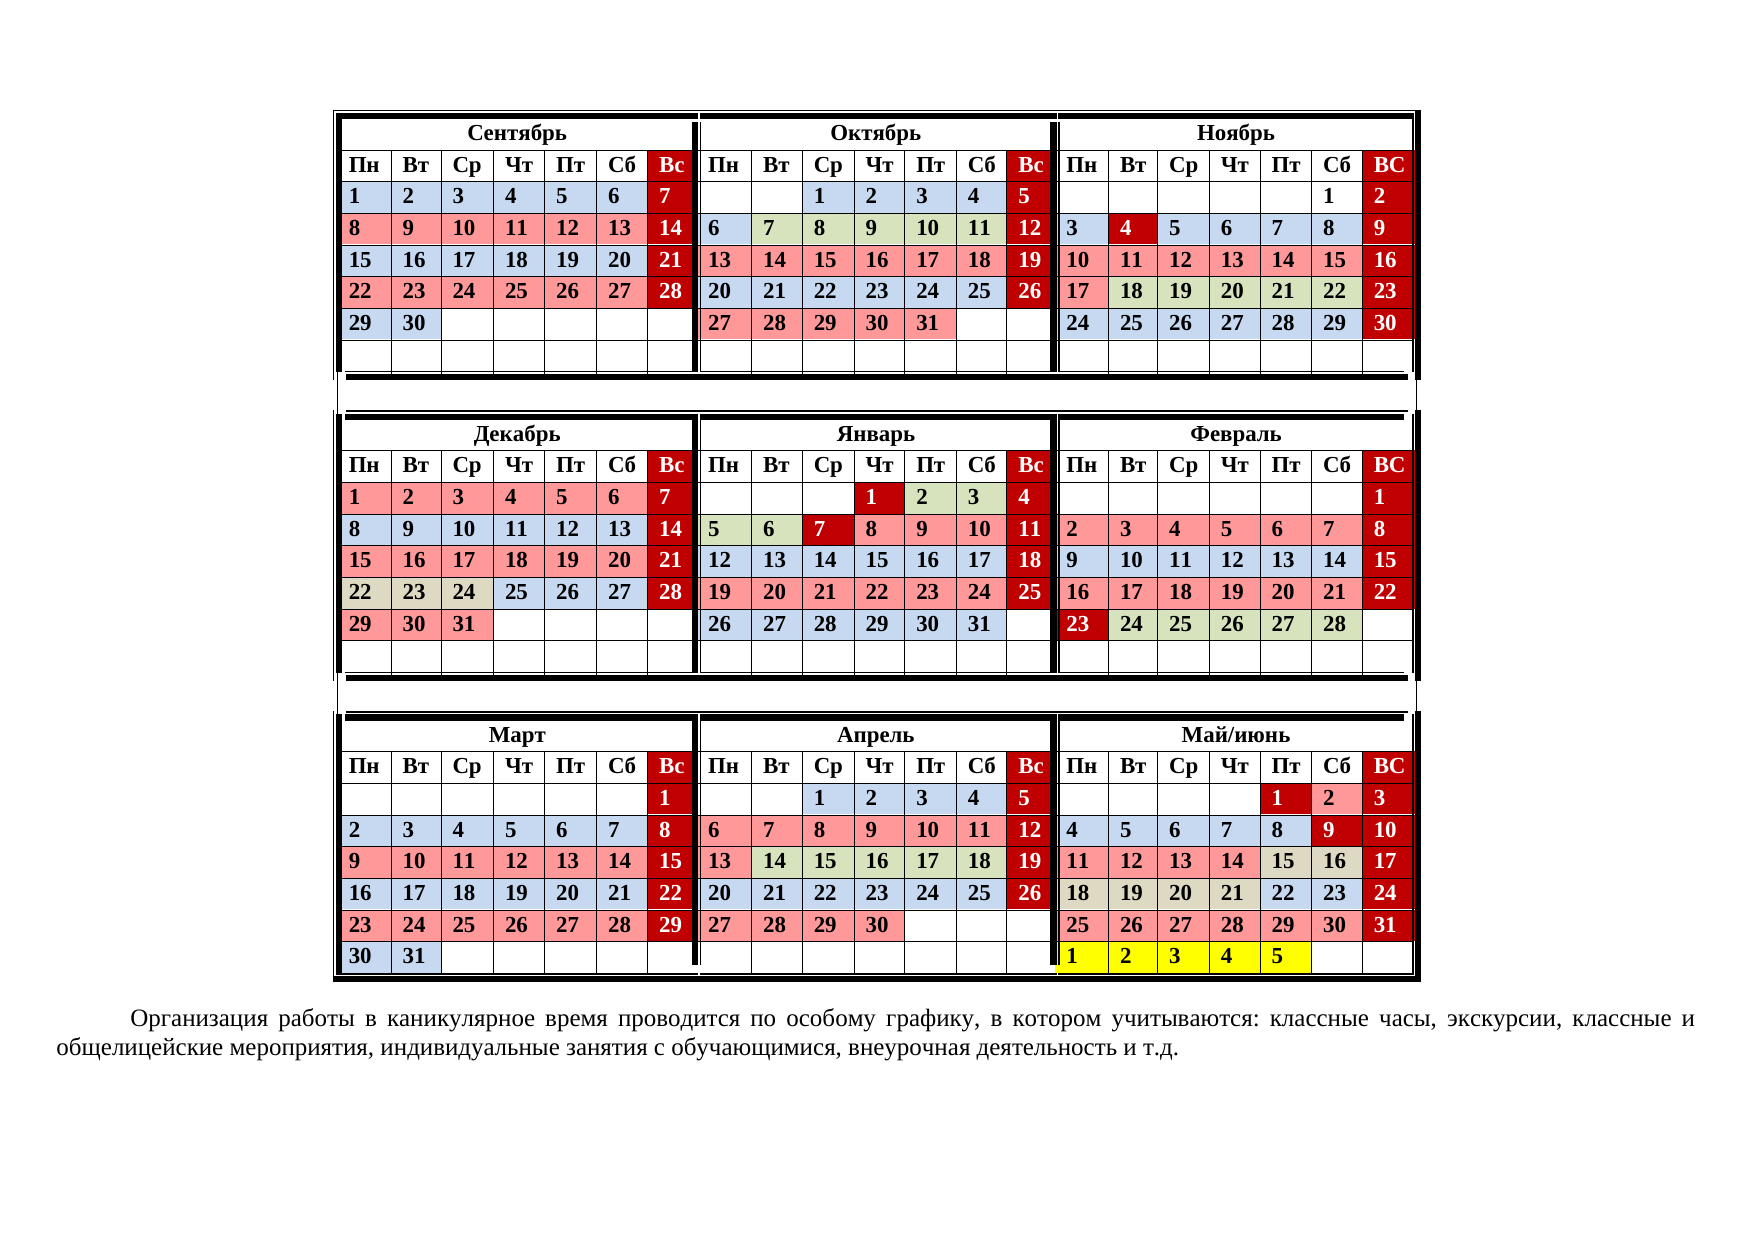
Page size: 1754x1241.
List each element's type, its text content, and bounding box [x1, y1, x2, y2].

table_cell [1007, 641, 1050, 672]
table_cell 22 [342, 277, 391, 308]
table_cell Пт [1261, 451, 1311, 482]
table_cell 3 [442, 182, 493, 213]
table_cell 19 [701, 578, 751, 609]
table_cell ВС [1363, 752, 1412, 783]
table_cell 4 [1210, 942, 1260, 973]
table_cell 2 [1109, 942, 1157, 973]
table_cell [1363, 341, 1412, 371]
table_cell 8 [342, 214, 391, 244]
table_cell 21 [1261, 277, 1311, 308]
table_cell 31 [442, 610, 493, 640]
table_cell [1363, 641, 1412, 672]
table_cell 21 [752, 879, 802, 909]
table_cell 23 [342, 911, 391, 941]
table_cell 19 [1109, 879, 1157, 909]
table_cell Ср [442, 151, 493, 181]
table_cell Сб [597, 752, 647, 783]
table_cell 11 [957, 816, 1006, 846]
table_cell Сб [1312, 451, 1362, 482]
table_cell Апрель [701, 721, 1050, 751]
table_cell [342, 784, 391, 814]
table_cell Пт [1261, 151, 1311, 181]
table_cell [701, 182, 751, 213]
table_cell 3 [1158, 942, 1209, 973]
table_cell 29 [803, 911, 854, 941]
table_cell ВС [1363, 151, 1412, 181]
table_cell 25 [1060, 911, 1108, 941]
table_cell 10 [1363, 816, 1412, 846]
table_cell 7 [1210, 816, 1260, 846]
table_cell [392, 784, 441, 814]
table_cell 29 [1261, 911, 1311, 941]
table_cell 2 [905, 483, 956, 514]
table_cell 3 [442, 483, 493, 514]
table_cell 5 [1210, 515, 1260, 545]
table_cell [752, 483, 802, 514]
table_cell 2 [1060, 515, 1108, 545]
table_cell 23 [392, 578, 441, 609]
table_cell [1109, 483, 1157, 514]
table_cell 23 [905, 578, 956, 609]
table_cell 16 [905, 546, 956, 577]
table_cell Пт [905, 151, 956, 181]
table_cell [1060, 341, 1108, 371]
table_cell 3 [1060, 214, 1108, 244]
table_cell 17 [442, 246, 493, 276]
table_cell 28 [648, 277, 692, 308]
table_cell 11 [442, 847, 493, 878]
table_cell 6 [1261, 515, 1311, 545]
table_cell 4 [957, 784, 1006, 814]
table_cell 22 [803, 879, 854, 909]
table_cell 12 [545, 515, 596, 545]
table_cell 17 [1363, 847, 1412, 878]
table_cell [905, 911, 956, 941]
table_cell 9 [1363, 214, 1412, 244]
table_cell 19 [545, 246, 596, 276]
table_cell [1109, 784, 1157, 814]
table_cell 10 [1060, 246, 1108, 276]
table_cell Чт [494, 752, 544, 783]
table_cell 16 [392, 546, 441, 577]
table_cell [597, 610, 647, 640]
table_cell 21 [648, 546, 692, 577]
table_cell 6 [597, 483, 647, 514]
table_cell [701, 641, 751, 672]
table_cell 17 [442, 546, 493, 577]
table_cell [855, 341, 904, 371]
table_cell Вт [1109, 752, 1157, 783]
table_cell [597, 341, 647, 371]
table_cell 19 [545, 546, 596, 577]
table_cell 3 [957, 483, 1006, 514]
table_cell 6 [1210, 214, 1260, 244]
table_cell 7 [1312, 515, 1362, 545]
table_cell [545, 610, 596, 640]
table_cell 4 [494, 182, 544, 213]
table_cell 20 [752, 578, 802, 609]
table_cell [648, 641, 692, 672]
table_cell [1007, 610, 1050, 640]
table_cell 25 [494, 277, 544, 308]
table_cell 11 [957, 214, 1006, 244]
table_cell Ср [1158, 752, 1209, 783]
table_cell 10 [392, 847, 441, 878]
table_cell 2 [855, 182, 904, 213]
table_cell 15 [803, 246, 854, 276]
table_cell Чт [1210, 752, 1260, 783]
table_cell 12 [494, 847, 544, 878]
table_cell 18 [494, 546, 544, 577]
table_cell 5 [1007, 182, 1050, 213]
table_cell Вс [648, 151, 692, 181]
table_cell Пн [342, 451, 391, 482]
table_cell [1060, 641, 1108, 672]
table_cell [1312, 942, 1362, 973]
table_cell 14 [1261, 246, 1311, 276]
table_cell [338, 672, 1416, 711]
table_cell [338, 371, 1416, 410]
table_cell 27 [1158, 911, 1209, 941]
table_cell [1158, 784, 1209, 814]
table_cell [597, 784, 647, 814]
table_cell 6 [545, 816, 596, 846]
table_cell 12 [1007, 816, 1050, 846]
table_cell 2 [392, 182, 441, 213]
table_cell 20 [1261, 578, 1311, 609]
table_cell 19 [1007, 246, 1050, 276]
table_cell 5 [701, 515, 751, 545]
table_cell Чт [855, 451, 904, 482]
table_cell 27 [545, 911, 596, 941]
table_cell [1312, 483, 1362, 514]
table_cell 14 [803, 546, 854, 577]
table_cell [1007, 341, 1050, 371]
table_cell Сб [1312, 752, 1362, 783]
table_cell 17 [905, 847, 956, 878]
table_cell 7 [597, 816, 647, 846]
table_cell 15 [803, 847, 854, 878]
table_cell 3 [905, 182, 956, 213]
table_cell 5 [1109, 816, 1157, 846]
table_cell 31 [392, 942, 441, 973]
table_cell [803, 942, 854, 973]
table_cell 16 [1363, 246, 1412, 276]
table_cell 22 [1312, 277, 1362, 308]
table_cell 3 [1363, 784, 1412, 814]
table_cell Сб [1312, 151, 1362, 181]
table_cell 16 [855, 847, 904, 878]
table_cell 23 [392, 277, 441, 308]
table_cell 5 [1007, 784, 1050, 814]
table_cell [957, 911, 1006, 941]
table_cell 10 [905, 214, 956, 244]
table_cell [494, 309, 544, 339]
table_cell 1 [1312, 182, 1362, 213]
table_cell 23 [855, 879, 904, 909]
table_cell Пн [701, 752, 751, 783]
table_cell [545, 784, 596, 814]
table_cell 28 [648, 578, 692, 609]
table_cell Январь [701, 420, 1050, 450]
table_cell 20 [701, 277, 751, 308]
table_cell Вс [1007, 451, 1050, 482]
table_cell [803, 483, 854, 514]
table_cell [597, 641, 647, 672]
table_cell [648, 610, 692, 640]
table_cell 9 [342, 847, 391, 878]
table_cell 27 [1261, 610, 1311, 640]
table_cell 22 [1261, 879, 1311, 909]
table_cell 30 [342, 942, 391, 973]
table_cell 20 [701, 879, 751, 909]
table_cell 31 [905, 309, 956, 339]
table_cell Ср [442, 451, 493, 482]
table_cell 1 [1261, 784, 1311, 814]
table_cell 5 [545, 483, 596, 514]
table_cell [1210, 341, 1260, 371]
table_cell 23 [1312, 879, 1362, 909]
table_cell 12 [545, 214, 596, 244]
table_cell 25 [1007, 578, 1050, 609]
table_cell [1007, 942, 1055, 973]
table_cell Пн [1060, 752, 1108, 783]
table_cell [545, 641, 596, 672]
table_cell 2 [392, 483, 441, 514]
table_cell 12 [1007, 214, 1050, 244]
table_cell 7 [803, 515, 854, 545]
table_cell 4 [957, 182, 1006, 213]
table_cell 29 [1312, 309, 1362, 339]
table_cell [1363, 610, 1412, 640]
table_cell 21 [1312, 578, 1362, 609]
table_cell 14 [648, 214, 692, 244]
table_cell [545, 942, 596, 973]
table_cell 30 [1312, 911, 1362, 941]
table_cell 1 [1363, 483, 1412, 514]
table_cell Сб [957, 451, 1006, 482]
table_cell Пн [1060, 451, 1108, 482]
table_cell 22 [1363, 578, 1412, 609]
table_cell 25 [494, 578, 544, 609]
table_cell 9 [905, 515, 956, 545]
table_cell 7 [648, 182, 692, 213]
table_cell [701, 784, 751, 814]
table_cell 10 [442, 515, 493, 545]
table_cell 10 [957, 515, 1006, 545]
table_cell ВС [1363, 451, 1412, 482]
table_cell 15 [1312, 246, 1362, 276]
table_cell 18 [442, 879, 493, 909]
table_cell Пт [545, 451, 596, 482]
table_cell 7 [752, 816, 802, 846]
table_cell 27 [701, 309, 751, 339]
table_cell [701, 341, 751, 371]
table_cell 14 [1210, 847, 1260, 878]
table_cell 8 [342, 515, 391, 545]
table_cell [1261, 341, 1311, 371]
table_cell [1363, 942, 1412, 973]
table_cell [905, 341, 956, 371]
table_cell 26 [1007, 277, 1050, 308]
table_cell [1158, 641, 1209, 672]
table_cell 31 [957, 610, 1006, 640]
table_cell 13 [597, 214, 647, 244]
table_cell 17 [1109, 578, 1157, 609]
table_cell 30 [855, 911, 904, 941]
table_cell Чт [494, 151, 544, 181]
table_cell [648, 341, 692, 371]
table_cell [1007, 309, 1050, 339]
table_cell 18 [1060, 879, 1108, 909]
table_cell 9 [855, 214, 904, 244]
table_cell 17 [392, 879, 441, 909]
table_cell Декабрь [338, 410, 697, 450]
table_cell 29 [342, 309, 391, 339]
table_cell [1007, 911, 1050, 941]
table_cell [1109, 182, 1157, 213]
table_cell [442, 309, 493, 339]
table_cell 17 [957, 546, 1006, 577]
table_cell [752, 341, 802, 371]
table_cell [957, 309, 1006, 339]
table_cell 11 [1109, 246, 1157, 276]
table_cell Пн [342, 752, 391, 783]
table_cell 24 [1363, 879, 1412, 909]
table_cell 30 [855, 309, 904, 339]
table_cell 6 [701, 816, 751, 846]
table_cell [648, 309, 692, 339]
table_cell [1060, 483, 1108, 514]
text Организация работы в каникулярное время проводится по особому графику, в котором учитываются: классные часы, экскурсии, классные и общелицейские мероприятия, индивидуальные занятия с обучающимися, внеурочная деятельность и т.д. [56, 1003, 1698, 1061]
table_cell 5 [1261, 942, 1311, 973]
table_cell 8 [1363, 515, 1412, 545]
table_cell 1 [803, 784, 854, 814]
table_cell Сб [597, 451, 647, 482]
table_cell 28 [1261, 309, 1311, 339]
table_cell 14 [752, 847, 802, 878]
table_cell 7 [1261, 214, 1311, 244]
table_cell [957, 942, 1006, 973]
table_cell 25 [442, 911, 493, 941]
table_cell Вт [392, 451, 441, 482]
table_cell [442, 641, 493, 672]
table_cell [957, 341, 1006, 371]
table_cell 8 [648, 816, 692, 846]
table_cell 22 [803, 277, 854, 308]
table_cell 24 [905, 277, 956, 308]
table_cell [494, 942, 544, 973]
table_cell [392, 341, 441, 371]
table_cell 15 [342, 246, 391, 276]
table_cell 26 [545, 578, 596, 609]
table_cell [752, 182, 802, 213]
table_cell 19 [1210, 578, 1260, 609]
table_cell 1 [342, 483, 391, 514]
table_cell Пн [342, 151, 391, 181]
table_cell 24 [442, 578, 493, 609]
table_cell Ср [442, 752, 493, 783]
table_cell Пн [1060, 151, 1108, 181]
table_cell 3 [1109, 515, 1157, 545]
table_cell 26 [701, 610, 751, 640]
table_cell 11 [494, 214, 544, 244]
table_cell 3 [392, 816, 441, 846]
table_cell [494, 341, 544, 371]
table_cell Пт [905, 752, 956, 783]
table_cell 11 [494, 515, 544, 545]
table_cell Вт [752, 151, 802, 181]
table_cell [442, 341, 493, 371]
table_cell 13 [701, 246, 751, 276]
table_cell Ср [1158, 451, 1209, 482]
table_cell 30 [392, 309, 441, 339]
table_cell 1 [803, 182, 854, 213]
table_cell 26 [1158, 309, 1209, 339]
table_cell 15 [648, 847, 692, 878]
table_cell [1210, 483, 1260, 514]
table_cell Март [338, 711, 697, 751]
table_cell 27 [1210, 309, 1260, 339]
table_header Сентябрь [342, 119, 697, 149]
table_cell 22 [855, 578, 904, 609]
table_cell [803, 341, 854, 371]
table_cell 29 [803, 309, 854, 339]
table_cell 24 [905, 879, 956, 909]
table_cell 3 [905, 784, 956, 814]
table_cell 11 [1007, 515, 1050, 545]
table_cell 18 [1158, 578, 1209, 609]
table_cell Вс [648, 451, 692, 482]
table_cell 20 [545, 879, 596, 909]
table_cell Чт [855, 151, 904, 181]
table_cell 12 [1109, 847, 1157, 878]
table_cell 12 [1210, 546, 1260, 577]
table_cell 20 [1158, 879, 1209, 909]
table_cell 21 [1210, 879, 1260, 909]
table_cell 26 [545, 277, 596, 308]
table_cell [494, 610, 544, 640]
table_cell 26 [1109, 911, 1157, 941]
table_cell Чт [855, 752, 904, 783]
table_cell 27 [597, 277, 647, 308]
table_cell [545, 309, 596, 339]
table_cell 16 [392, 246, 441, 276]
table_cell 11 [1060, 847, 1108, 878]
table_cell 24 [957, 578, 1006, 609]
table_cell Сб [597, 151, 647, 181]
table_cell 8 [1261, 816, 1311, 846]
table_cell 15 [1261, 847, 1311, 878]
table_cell Пн [701, 151, 751, 181]
table_cell [442, 942, 493, 973]
table_cell 24 [1060, 309, 1108, 339]
table_cell 18 [957, 847, 1006, 878]
table_cell 2 [1363, 182, 1412, 213]
table_cell 16 [1312, 847, 1362, 878]
table_cell 1 [342, 182, 391, 213]
table_cell [1158, 341, 1209, 371]
table_cell [905, 942, 956, 973]
table_cell 21 [648, 246, 692, 276]
table_cell 15 [342, 546, 391, 577]
table_cell 25 [957, 879, 1006, 909]
table_cell 27 [752, 610, 802, 640]
table_cell 9 [855, 816, 904, 846]
table_cell Вт [752, 451, 802, 482]
table_cell Вт [392, 752, 441, 783]
table_cell [701, 483, 751, 514]
table_cell 1 [648, 784, 692, 814]
table_cell 6 [752, 515, 802, 545]
table_cell 23 [1060, 610, 1108, 640]
table_cell 4 [1158, 515, 1209, 545]
table_cell 19 [494, 879, 544, 909]
table_cell 17 [1060, 277, 1108, 308]
table_cell Ср [803, 451, 854, 482]
table_cell 16 [855, 246, 904, 276]
table_cell 25 [957, 277, 1006, 308]
table_cell 13 [597, 515, 647, 545]
table_cell [752, 641, 802, 672]
table_cell [1312, 641, 1362, 672]
table_cell 24 [1109, 610, 1157, 640]
table_cell [1312, 341, 1362, 371]
table_cell 8 [1312, 214, 1362, 244]
table_cell 20 [597, 546, 647, 577]
table_cell Чт [1210, 151, 1260, 181]
table_cell 15 [855, 546, 904, 577]
table_cell 13 [752, 546, 802, 577]
table_cell 21 [803, 578, 854, 609]
table_cell Вт [392, 151, 441, 181]
table_cell 19 [1158, 277, 1209, 308]
table_cell 7 [752, 214, 802, 244]
table_cell 23 [1363, 277, 1412, 308]
table_cell 22 [342, 578, 391, 609]
table_cell 18 [957, 246, 1006, 276]
table_cell [752, 784, 802, 814]
table_cell 20 [597, 246, 647, 276]
table_cell 26 [494, 911, 544, 941]
table_cell [1210, 641, 1260, 672]
table_header Октябрь [697, 111, 1055, 149]
table_cell [855, 942, 904, 973]
table_cell [545, 341, 596, 371]
table_cell 4 [1060, 816, 1108, 846]
table_cell [1109, 641, 1157, 672]
table_cell 29 [342, 610, 391, 640]
table_cell 8 [855, 515, 904, 545]
table_cell 2 [855, 784, 904, 814]
table_cell 28 [752, 911, 802, 941]
table_cell [1261, 182, 1311, 213]
table_cell Май/июнь [1055, 711, 1415, 751]
table_cell [1261, 641, 1311, 672]
table_cell [803, 641, 854, 672]
table_cell 21 [752, 277, 802, 308]
table_cell 9 [1060, 546, 1108, 577]
table_cell 9 [1312, 816, 1362, 846]
table_cell 6 [701, 214, 751, 244]
table_cell 21 [597, 879, 647, 909]
table_cell 2 [1312, 784, 1362, 814]
table_cell 28 [597, 911, 647, 941]
table_cell Чт [1210, 451, 1260, 482]
table_cell 24 [442, 277, 493, 308]
table_cell 27 [701, 911, 751, 941]
table_cell [1261, 483, 1311, 514]
table_cell 6 [597, 182, 647, 213]
table_cell 9 [392, 515, 441, 545]
table_cell Пт [1261, 752, 1311, 783]
table_cell Вт [1109, 151, 1157, 181]
table_cell 29 [855, 610, 904, 640]
table_cell 4 [1109, 214, 1157, 244]
table_cell [855, 641, 904, 672]
table_cell Февраль [1055, 410, 1415, 450]
table_cell 5 [494, 816, 544, 846]
table_cell [597, 942, 647, 973]
table_cell 13 [545, 847, 596, 878]
table_cell Вс [1007, 752, 1050, 783]
table_cell 30 [905, 610, 956, 640]
table_cell 9 [392, 214, 441, 244]
table_cell 4 [494, 483, 544, 514]
table_cell 31 [1363, 911, 1412, 941]
table_cell Вт [752, 752, 802, 783]
table_cell Чт [494, 451, 544, 482]
table_cell 14 [648, 515, 692, 545]
table_cell 14 [1312, 546, 1362, 577]
table_cell 20 [1210, 277, 1260, 308]
table_cell 14 [752, 246, 802, 276]
table_cell 13 [1261, 546, 1311, 577]
table_cell 25 [1158, 610, 1209, 640]
table_cell 16 [1060, 578, 1108, 609]
table_cell [1158, 483, 1209, 514]
table_cell 26 [1007, 879, 1050, 909]
table_cell Вс [648, 752, 692, 783]
table_cell 16 [342, 879, 391, 909]
table_cell 8 [803, 816, 854, 846]
table_cell Пн [701, 451, 751, 482]
table_cell 4 [1007, 483, 1050, 514]
table_cell 18 [494, 246, 544, 276]
table_cell 11 [1158, 546, 1209, 577]
table_cell Пт [545, 151, 596, 181]
table_cell 5 [545, 182, 596, 213]
table_cell 13 [1210, 246, 1260, 276]
table_cell Ср [803, 752, 854, 783]
table_cell 27 [597, 578, 647, 609]
table_cell 28 [752, 309, 802, 339]
table_cell 25 [1109, 309, 1157, 339]
table_cell [342, 641, 391, 672]
table_cell 12 [1158, 246, 1209, 276]
table_cell 4 [442, 816, 493, 846]
table_cell Пт [905, 451, 956, 482]
table_cell 22 [648, 879, 692, 909]
table_cell [1210, 784, 1260, 814]
table_cell 29 [648, 911, 692, 941]
table_cell 28 [803, 610, 854, 640]
table_cell [1158, 182, 1209, 213]
table_cell 1 [1055, 942, 1108, 973]
table_cell [342, 341, 391, 371]
table_cell [494, 784, 544, 814]
table_cell [648, 942, 697, 973]
table_cell 17 [905, 246, 956, 276]
table_cell 12 [701, 546, 751, 577]
table_cell [392, 641, 441, 672]
table_cell 2 [342, 816, 391, 846]
table_cell 23 [855, 277, 904, 308]
table_cell [1060, 784, 1108, 814]
table_cell Ср [803, 151, 854, 181]
table_cell Вс [1007, 151, 1050, 181]
table_cell 14 [597, 847, 647, 878]
table_cell Вт [1109, 451, 1157, 482]
table_cell 26 [1210, 610, 1260, 640]
table_cell 18 [1007, 546, 1050, 577]
table_cell [697, 942, 751, 973]
table_cell 13 [701, 847, 751, 878]
table_cell 1 [855, 483, 904, 514]
table_cell [494, 641, 544, 672]
table_cell [957, 641, 1006, 672]
table_cell 18 [1109, 277, 1157, 308]
table_cell [905, 641, 956, 672]
table_cell 5 [1158, 214, 1209, 244]
table_cell 19 [1007, 847, 1050, 878]
table_cell Сб [957, 151, 1006, 181]
table_cell 30 [1363, 309, 1412, 339]
table_cell 28 [1312, 610, 1362, 640]
table_cell 10 [442, 214, 493, 244]
table_cell 8 [803, 214, 854, 244]
table_cell [1060, 182, 1108, 213]
table_cell [597, 309, 647, 339]
table_cell Ср [1158, 151, 1209, 181]
table_cell 10 [1109, 546, 1157, 577]
table_cell 6 [1158, 816, 1209, 846]
table_cell Сб [957, 752, 1006, 783]
table_header Ноябрь [1055, 111, 1415, 149]
table_cell 24 [392, 911, 441, 941]
table_cell Пт [545, 752, 596, 783]
table_cell 28 [1210, 911, 1260, 941]
table_cell [1109, 341, 1157, 371]
table_cell 13 [1158, 847, 1209, 878]
table_cell 15 [1363, 546, 1412, 577]
table_cell [1210, 182, 1260, 213]
table_cell [752, 942, 802, 973]
table_cell 10 [905, 816, 956, 846]
table_cell 30 [392, 610, 441, 640]
table_cell 7 [648, 483, 692, 514]
table_cell [442, 784, 493, 814]
